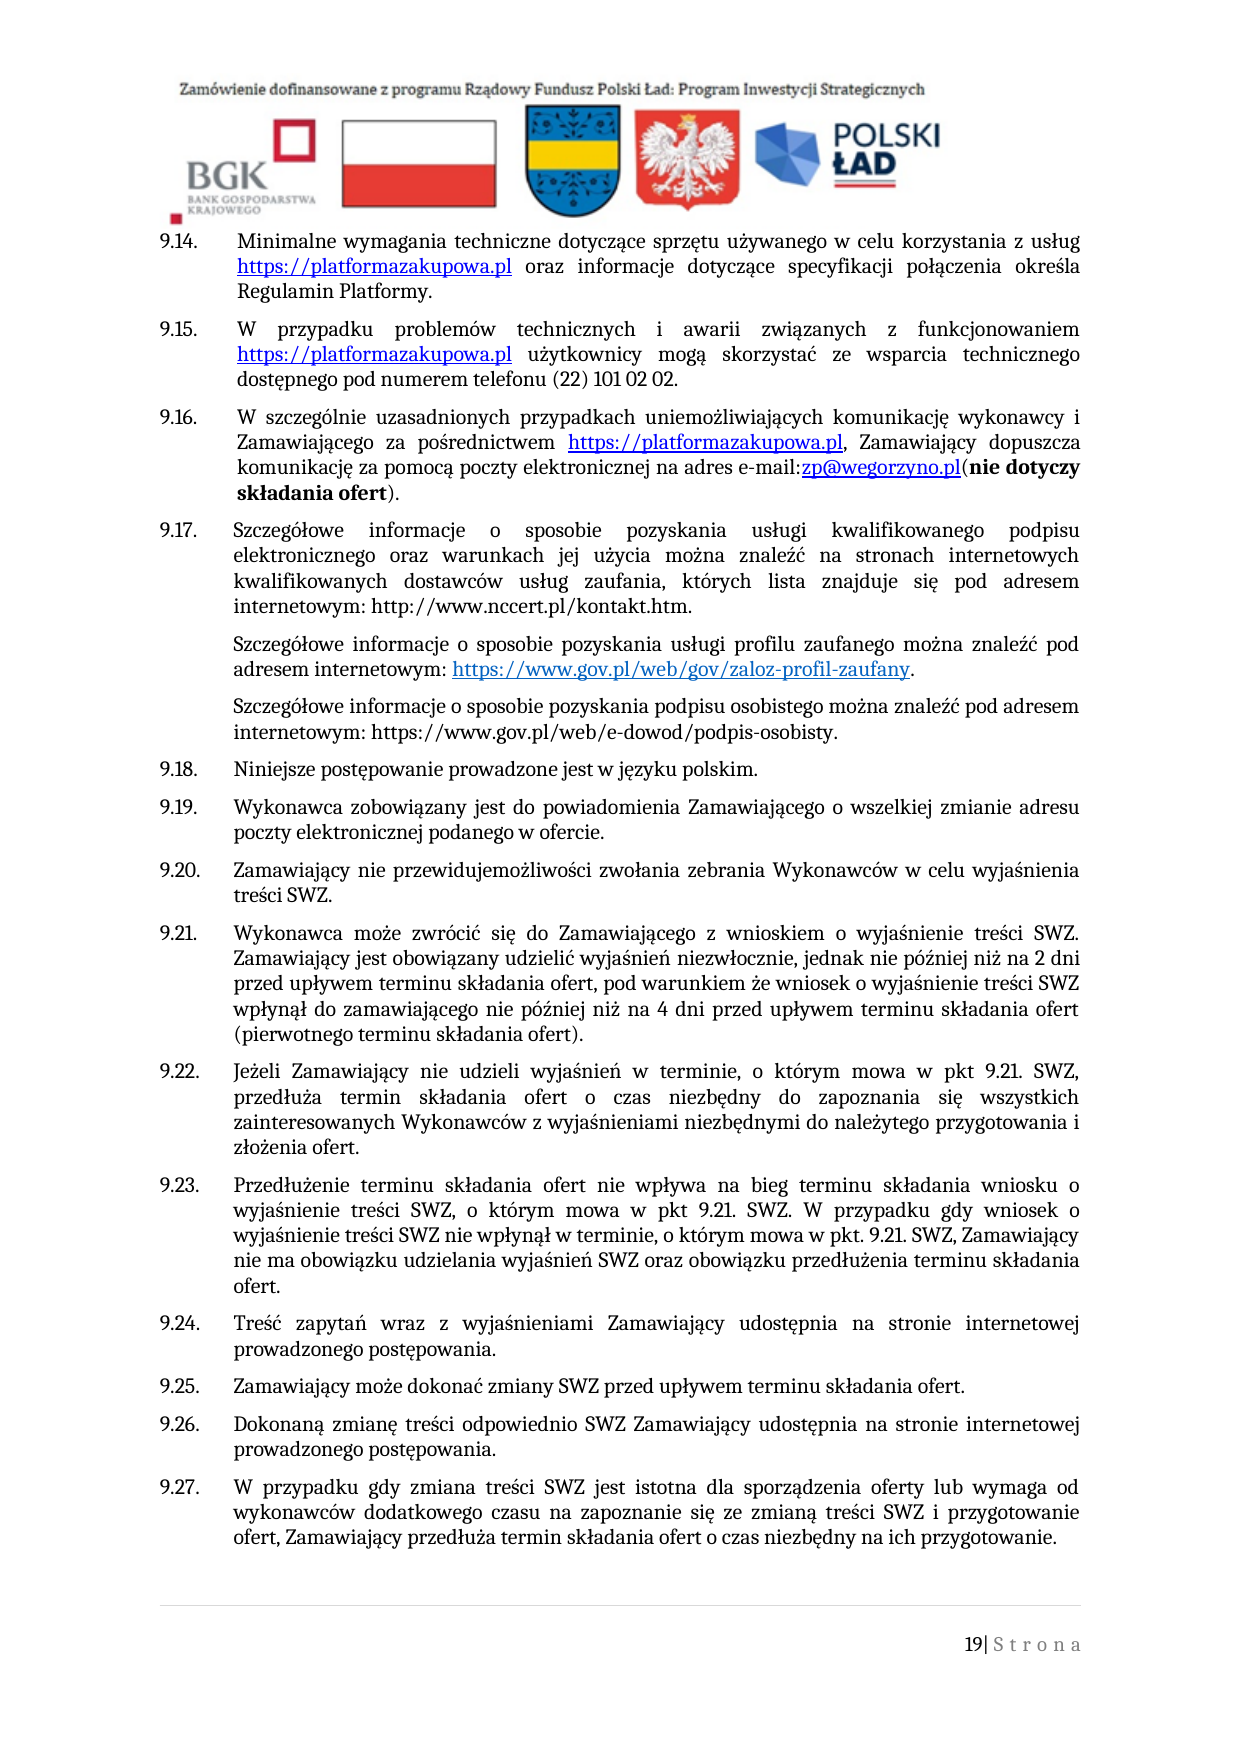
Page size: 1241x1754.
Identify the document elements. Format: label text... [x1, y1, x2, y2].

text 9.24. Treść zapytań wraz z wyjaśnieniami Zamawiający udostępnia na stronie internetowej prowadzonego postępowania. [159, 1311, 1081, 1362]
text 9.20. Zamawiający nie przewidujemożliwości zwołania zebrania Wykonawców w celu wyjaśnienia treści SWZ. [159, 858, 1081, 908]
text 9.19. Wykonawca zobowiązany jest do powiadomienia Zamawiającego o wszelkiej zmianie adresu poczty elektronicznej podanego w ofercie. [159, 795, 1081, 845]
text 9.18. Niniejsze postępowanie prowadzone jest w języku polskim. [159, 757, 1081, 782]
text 9.15. W przypadku problemów technicznych i awarii związanych z funkcjonowaniem https://platformazakupowa.pl użytkownicy mogą skorzystać ze wsparcia technicznego dostępnego pod numerem telefonu (22) 101 02 02. [159, 317, 1081, 392]
text Szczegółowe informacje o sposobie pozyskania usługi profilu zaufanego można znaleźć pod adresem internetowym: https://www.gov.pl/web/gov/zaloz-profil-zaufany. [233, 631, 1081, 682]
text 9.21. Wykonawca może zwrócić się do Zamawiającego z wnioskiem o wyjaśnienie treści SWZ. Zamawiający jest obowiązany udzielić wyjaśnień niezwłocznie, jednak nie później niż na 2 dni przed upływem terminu składania ofert, pod warunkiem że wniosek o wyjaśnienie treści SWZ wpłynął do zamawiającego nie później niż na 4 dni przed upływem terminu składania ofert (pierwotnego terminu składania ofert). [159, 921, 1081, 1047]
text 9.16. W szczególnie uzasadnionych przypadkach uniemożliwiających komunikację wykonawcy i Zamawiającego za pośrednictwem https://platformazakupowa.pl, Zamawiający dopuszcza komunikację za pomocą poczty elektronicznej na adres e-mail:zp@wegorzyno.pl(nie dotyczy składania ofert). [159, 405, 1081, 506]
text 9.17. Szczegółowe informacje o sposobie pozyskania usługi kwalifikowanego podpisu elektronicznego oraz warunkach jej użycia można znaleźć na stronach internetowych kwalifikowanych dostawców usług zaufania, których lista znajduje się pod adresem internetowym: http://www.nccert.pl/kontakt.htm. [159, 518, 1081, 619]
picture [159, 73, 962, 229]
text 9.27. W przypadku gdy zmiana treści SWZ jest istotna dla sporządzenia oferty lub wymaga od wykonawców dodatkowego czasu na zapoznanie się ze zmianą treści SWZ i przygotowanie ofert, Zamawiający przedłuża termin składania ofert o czas niezbędny na ich przygotowanie. [159, 1475, 1081, 1550]
text 9.25. Zamawiający może dokonać zmiany SWZ przed upływem terminu składania ofert. [159, 1374, 1081, 1399]
text 9.23. Przedłużenie terminu składania ofert nie wpływa na bieg terminu składania wniosku o wyjaśnienie treści SWZ, o którym mowa w pkt 9.21. SWZ. W przypadku gdy wniosek o wyjaśnienie treści SWZ nie wpłynął w terminie, o którym mowa w pkt. 9.21. SWZ, Zamawiający nie ma obowiązku udzielania wyjaśnień SWZ oraz obowiązku przedłużenia terminu składania ofert. [159, 1173, 1081, 1299]
text Szczegółowe informacje o sposobie pozyskania podpisu osobistego można znaleźć pod adresem internetowym: https://www.gov.pl/web/e-dowod/podpis-osobisty. [233, 694, 1081, 745]
text 9.26. Dokonaną zmianę treści odpowiednio SWZ Zamawiający udostępnia na stronie internetowej prowadzonego postępowania. [159, 1412, 1081, 1462]
text 9.22. Jeżeli Zamawiający nie udzieli wyjaśnień w terminie, o którym mowa w pkt 9.21. SWZ, przedłuża termin składania ofert o czas niezbędny do zapoznania się wszystkich zainteresowanych Wykonawców z wyjaśnieniami niezbędnymi do należytego przygotowania i złożenia ofert. [159, 1059, 1081, 1160]
text 9.14. Minimalne wymagania techniczne dotyczące sprzętu używanego w celu korzystania z usług https://platformazakupowa.pl oraz informacje dotyczące specyfikacji połączenia określa Regulamin Platformy. [159, 228, 1081, 304]
